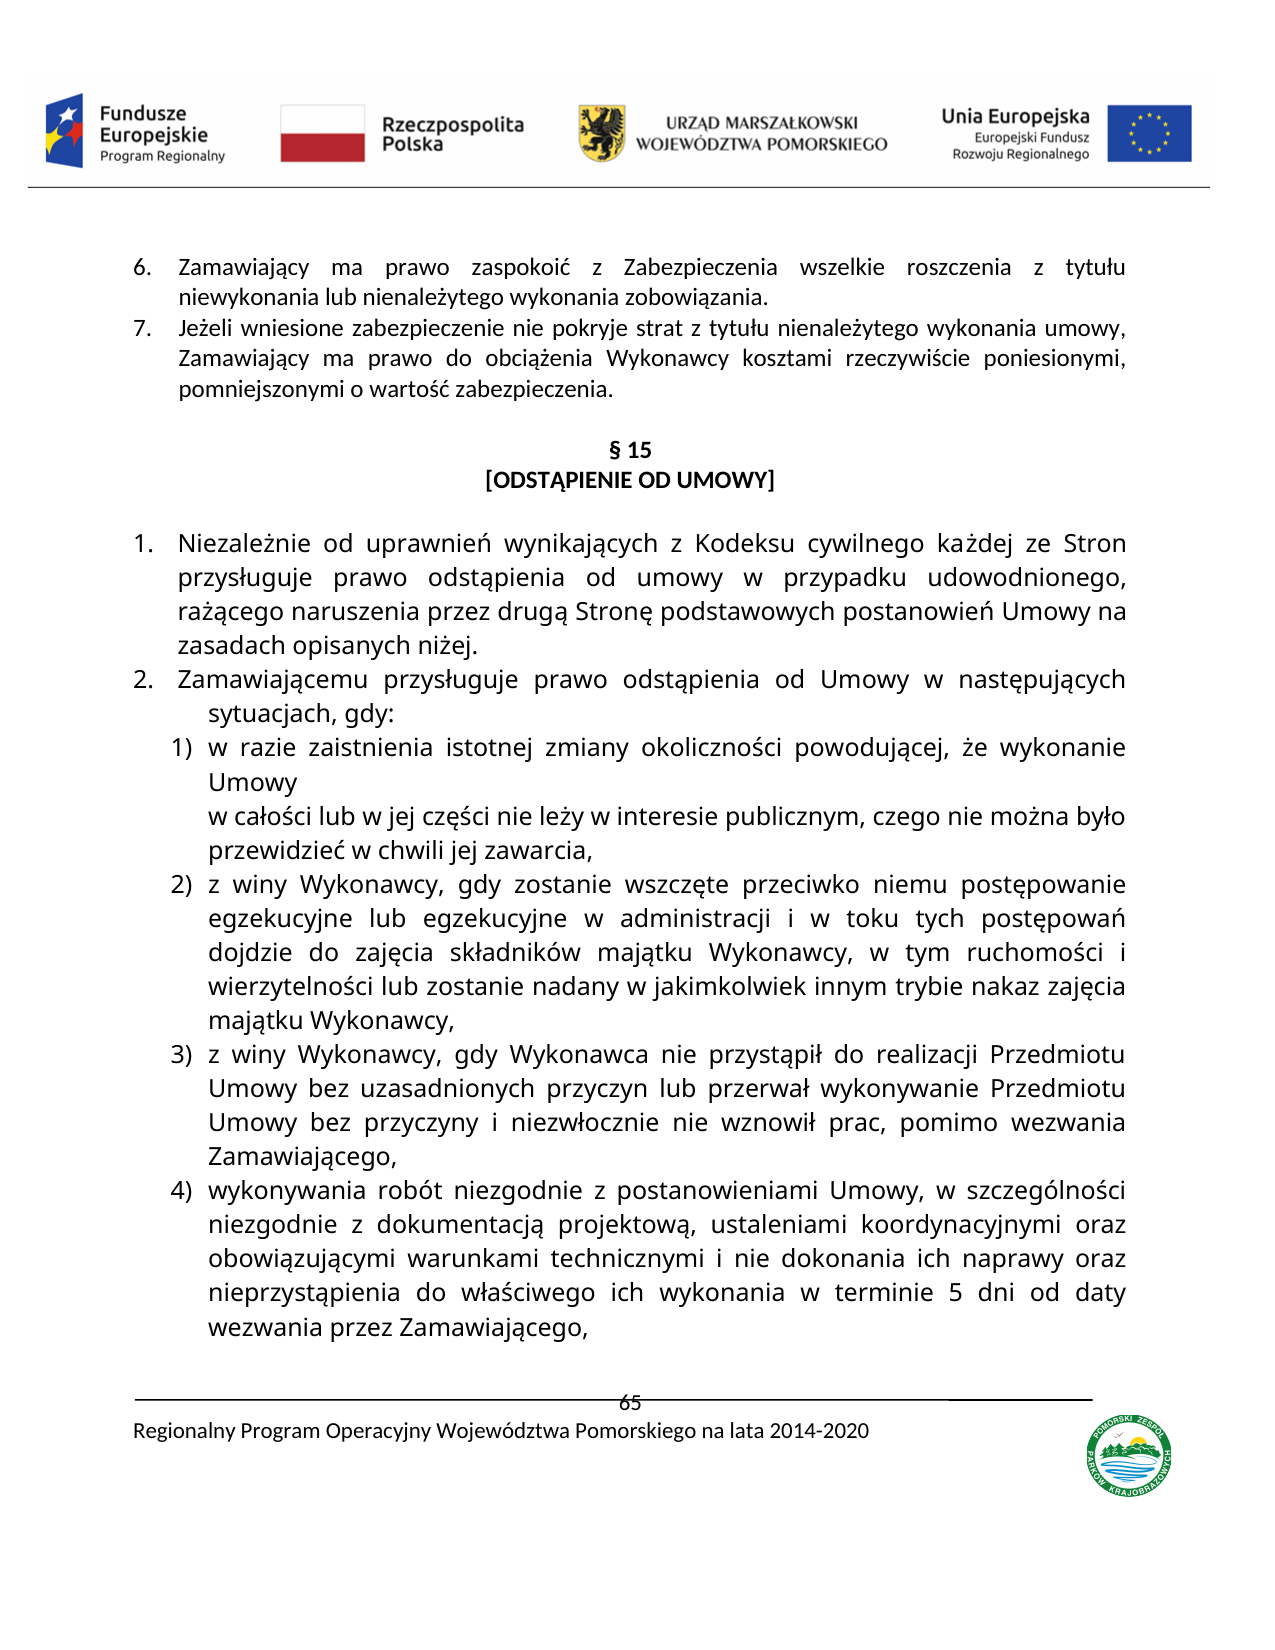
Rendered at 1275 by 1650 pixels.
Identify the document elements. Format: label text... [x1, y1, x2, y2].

list wykonywania robót niezgodnie z postanowieniami Umowy, w szczególności niezgodnie z dokumentacją projektową, ustaleniami koordynacyjnymi oraz obowiązującymi warunkami technicznymi i nie dokonania ich naprawy oraz nieprzystąpienia do właściwego ich wykonania w terminie 5 dni od daty wezwania przez Zamawiającego, [170, 1173, 1127, 1343]
list z winy Wykonawcy, gdy Wykonawca nie przystąpił do realizacji Przedmiotu Umowy bez uzasadnionych przyczyn lub przerwał wykonywanie Przedmiotu Umowy bez przyczyny i niezwłocznie nie wznowił prac, pomimo wezwania Zamawiającego, [170, 1037, 1127, 1173]
text § 15 [133, 434, 1127, 465]
picture [27, 74, 1211, 188]
list Niezależnie od uprawnień wynikających z Kodeksu cywilnego każdej ze Stron przysługuje prawo odstąpienia od umowy w przypadku udowodnionego, rażącego naruszenia przez drugą Stronę podstawowych postanowień Umowy na zasadach opisanych niżej. [133, 526, 1127, 662]
list w razie zaistnienia istotnej zmiany okoliczności powodującej, że wykonanie Umowy w całości lub w jej części nie leży w interesie publicznym, czego nie można było przewidzieć w chwili jej zawarcia, [170, 730, 1127, 866]
list Zamawiający ma prawo zaspokoić z Zabezpieczenia wszelkie roszczenia z tytułu niewykonania lub nienależytego wykonania zobowiązania. [133, 251, 1127, 312]
picture [1086, 1415, 1172, 1497]
list Zamawiającemu przysługuje prawo odstąpienia od Umowy w następujących sytuacjach, gdy: [133, 662, 1127, 730]
text [ODSTĄPIENIE OD UMOWY] [133, 465, 1127, 495]
list z winy Wykonawcy, gdy zostanie wszczęte przeciwko niemu postępowanie egzekucyjne lub egzekucyjne w administracji i w toku tych postępowań dojdzie do zajęcia składników majątku Wykonawcy, w tym ruchomości i wierzytelności lub zostanie nadany w jakimkolwiek innym trybie nakaz zajęcia majątku Wykonawcy, [170, 866, 1127, 1037]
